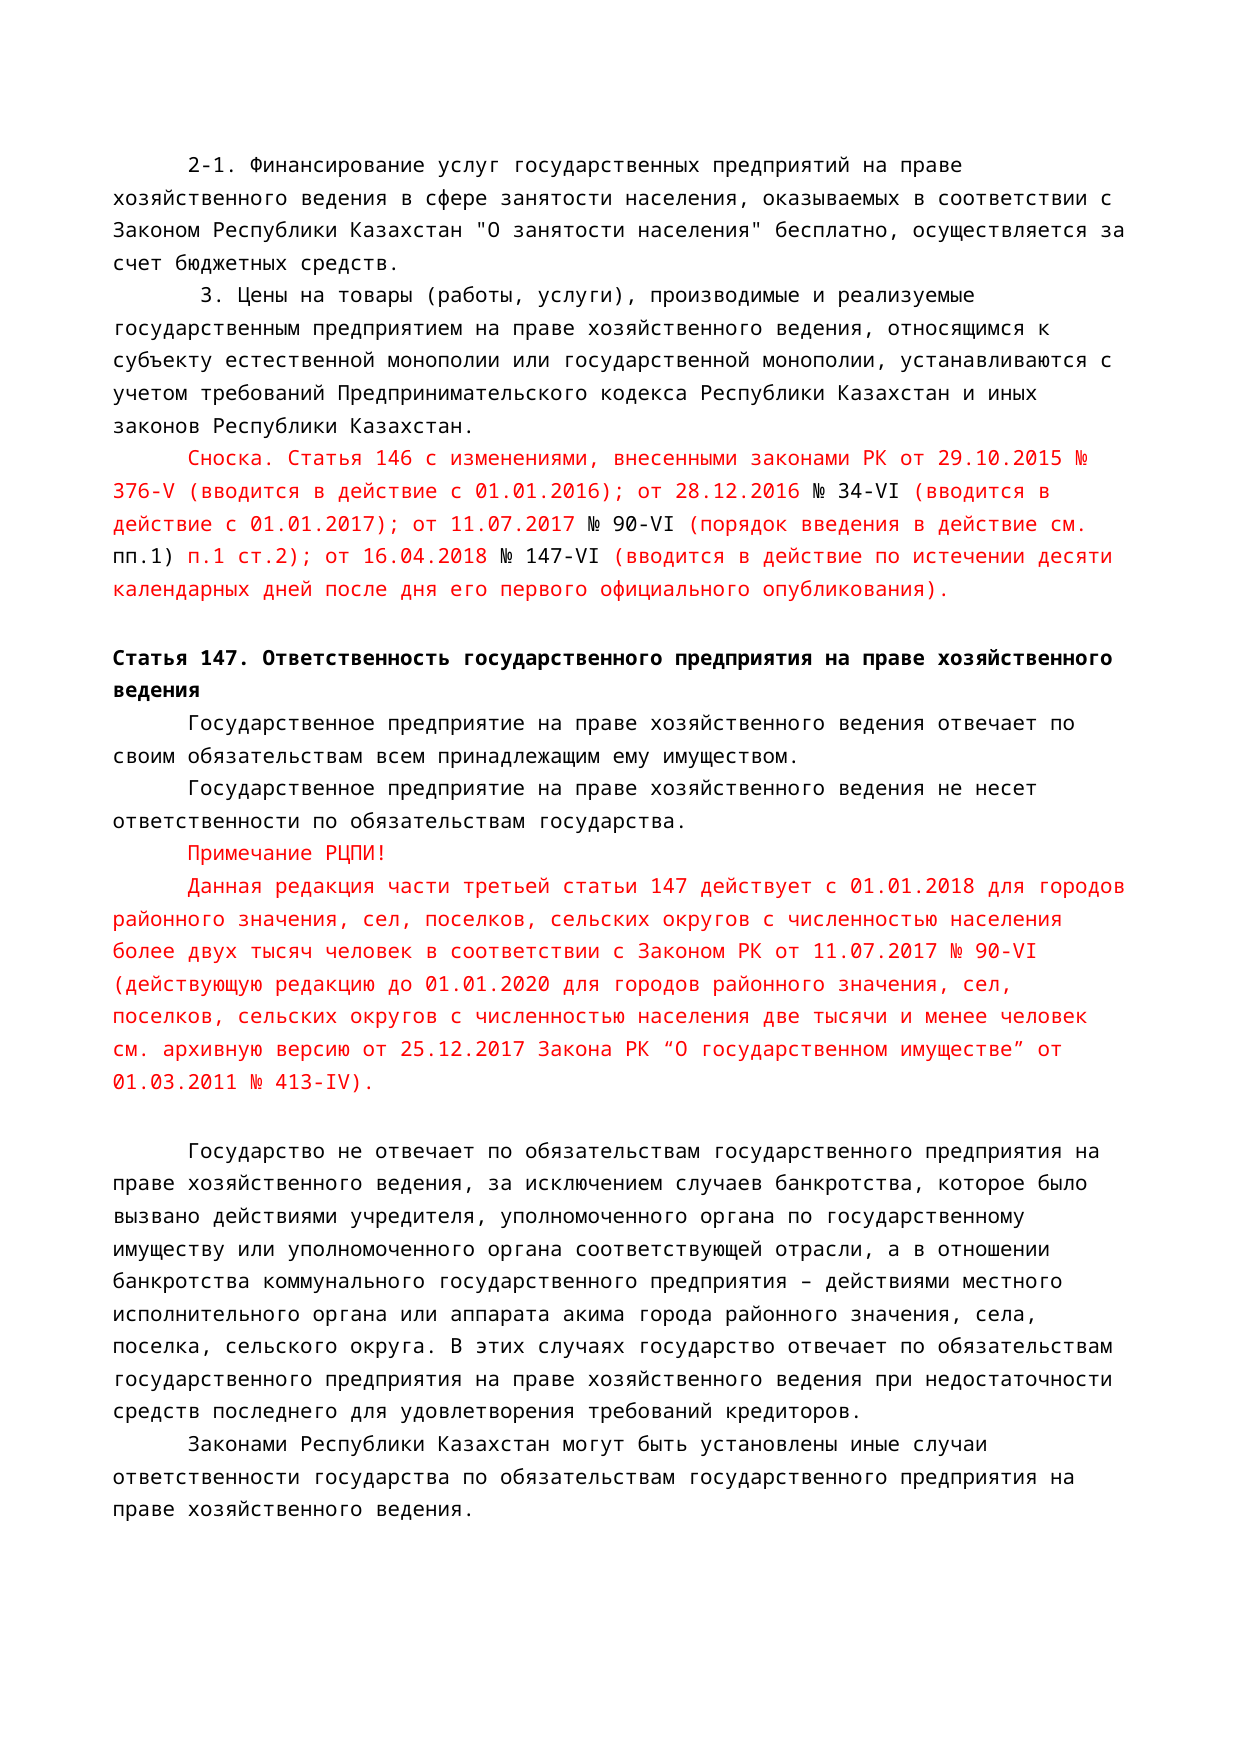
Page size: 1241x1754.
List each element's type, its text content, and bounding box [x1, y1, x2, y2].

text 3. Цены на товары (работы, услуги), производимые и реализуемые государственным предприятием на праве хозяйственного ведения, относящимся к субъекту естественной монополии или государственной монополии, устанавливаются с учетом требований Предпринимательского кодекса Республики Казахстан и иных законов Республики Казахстан. [112, 280, 1128, 439]
text Статья 147. Ответственность государственного предприятия на праве хозяйственного ведения [112, 643, 1128, 704]
text Государственное предприятие на праве хозяйственного ведения не несет ответственности по обязательствам государства. [112, 773, 1128, 834]
text Примечание РЦПИ! Данная редакция части третьей статьи 147 действует с 01.01.2018 для городов районного значения, сел, поселков, сельских округов с численностью населения более двух тысяч человек в соответствии с Законом РК от 11.07.2017 № 90-VI (действующую редакцию до 01.01.2020 для городов районного значения, сел, поселков, сельских округов с численностью населения две тысячи и менее человек см. архивную версию от 25.12.2017 Закона РК “О государственном имуществе” от 01.03.2011 № 413-IV). [112, 838, 1128, 1131]
text Государственное предприятие на праве хозяйственного ведения отвечает по своим обязательствам всем принадлежащим ему имуществом. [112, 708, 1128, 769]
text Сноска. Статья 146 с изменениями, внесенными законами РК от 29.10.2015 № 376-V (вводится в действие с 01.01.2016); от 28.12.2016 № 34-VI (вводится в действие с 01.01.2017); от 11.07.2017 № 90-VI (порядок введения в действие см. пп.1) п.1 ст.2); от 16.04.2018 № 147-VІ (вводится в действие по истечении десяти календарных дней после дня его первого официального опубликования). [112, 443, 1128, 638]
text 2-1. Финансирование услуг государственных предприятий на праве хозяйственного ведения в сфере занятости населения, оказываемых в соответствии с Законом Республики Казахстан "О занятости населения" бесплатно, осуществляется за счет бюджетных средств. [112, 150, 1128, 276]
text Государство не отвечает по обязательствам государственного предприятия на праве хозяйственного ведения, за исключением случаев банкротства, которое было вызвано действиями учредителя, уполномоченного органа по государственному имуществу или уполномоченного органа соответствующей отрасли, а в отношении банкротства коммунального государственного предприятия – действиями местного исполнительного органа или аппарата акима города районного значения, села, поселка, сельского округа. В этих случаях государство отвечает по обязательствам государственного предприятия на праве хозяйственного ведения при недостаточности средств последнего для удовлетворения требований кредиторов. [112, 1136, 1128, 1425]
text Законами Республики Казахстан могут быть установлены иные случаи ответственности государства по обязательствам государственного предприятия на праве хозяйственного ведения. [112, 1429, 1128, 1523]
